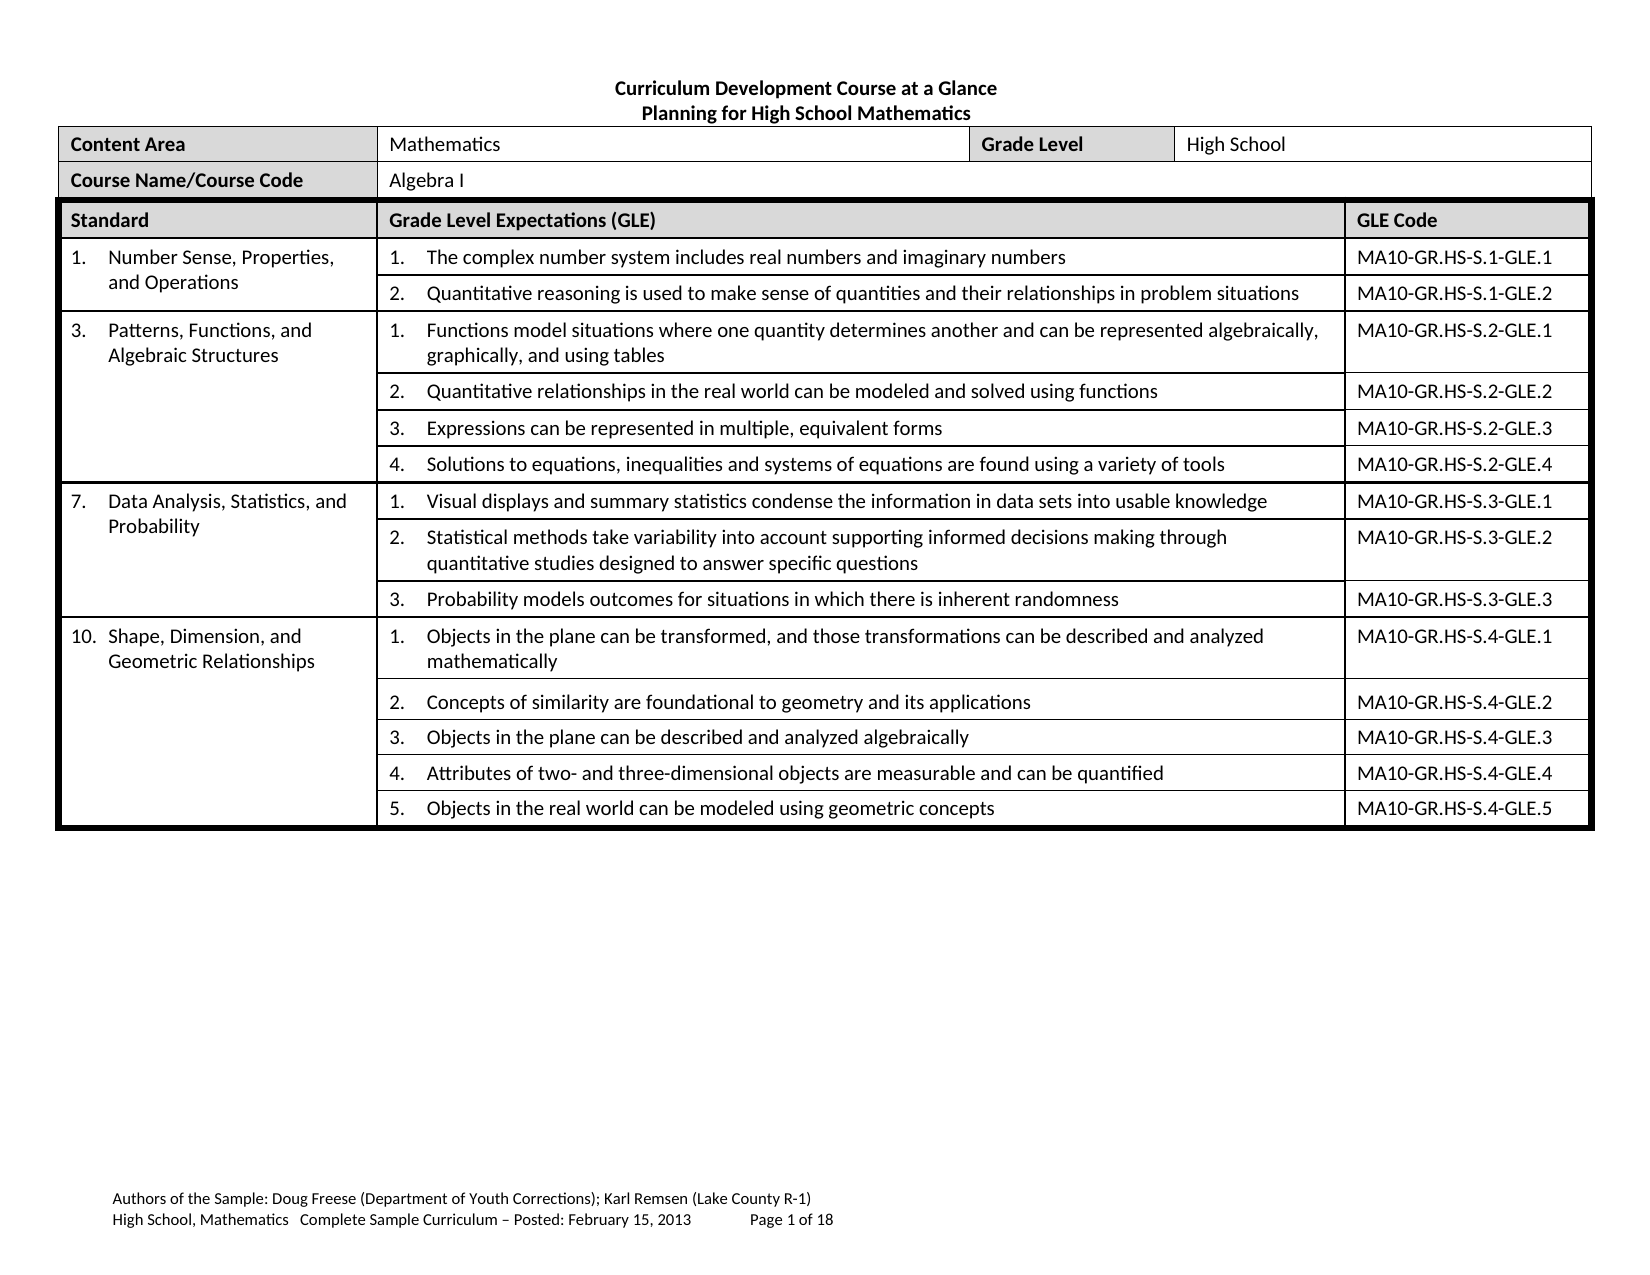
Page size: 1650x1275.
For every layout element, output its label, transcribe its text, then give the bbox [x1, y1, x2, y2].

table_cell Grade Level Expectations (GLE) [378, 203, 1344, 237]
table_cell MA10-GR.HS-S.4-GLE.3 [1346, 720, 1588, 754]
table_cell Shape, Dimension, and Geometric Relationships [62, 618, 376, 825]
table_cell Concepts of similarity are foundational to geometry and its applications [378, 679, 1344, 719]
table_header Grade Level [970, 127, 1174, 161]
table_cell Attributes of two- and three-dimensional objects are measurable and can be quantified [378, 755, 1344, 789]
table_cell MA10-GR.HS-S.3-GLE.3 [1346, 581, 1588, 616]
table_cell Statistical methods take variability into account supporting informed decisions making through quantitative studies designed to answer specific questions [378, 520, 1344, 580]
table_cell MA10-GR.HS-S.2-GLE.4 [1346, 446, 1588, 481]
table_cell Number Sense, Properties, and Operations [62, 239, 376, 310]
table_cell Quantitative reasoning is used to make sense of quantities and their relationships in problem situations [378, 276, 1344, 310]
table_cell Standard [62, 203, 376, 237]
table_cell MA10-GR.HS-S.4-GLE.1 [1346, 618, 1588, 678]
table_cell MA10-GR.HS-S.3-GLE.1 [1346, 484, 1588, 518]
table_cell Objects in the real world can be modeled using geometric concepts [378, 791, 1344, 825]
table_cell MA10-GR.HS-S.1-GLE.2 [1346, 276, 1588, 310]
table_header Content Area [59, 127, 377, 161]
table_cell MA10-GR.HS-S.2-GLE.1 [1346, 312, 1588, 372]
table_cell Functions model situations where one quantity determines another and can be represented algebraically, graphically, and using tables [378, 312, 1344, 372]
table_cell MA10-GR.HS-S.4-GLE.5 [1346, 791, 1588, 825]
table_cell Solutions to equations, inequalities and systems of equations are found using a variety of tools [378, 447, 1344, 481]
table_header Mathematics [378, 127, 969, 161]
table_cell Probability models outcomes for situations in which there is inherent randomness [378, 582, 1344, 616]
table_cell Objects in the plane can be described and analyzed algebraically [378, 720, 1344, 754]
table_cell GLE Code [1346, 203, 1588, 237]
table_cell Course Name/Course Code [59, 162, 377, 197]
table_cell Quantitative relationships in the real world can be modeled and solved using functions [378, 374, 1344, 408]
table_cell MA10-GR.HS-S.3-GLE.2 [1346, 520, 1588, 580]
table_cell The complex number system includes real numbers and imaginary numbers [378, 239, 1344, 274]
table_cell Expressions can be represented in multiple, equivalent forms [378, 411, 1344, 445]
table_cell Patterns, Functions, and Algebraic Structures [62, 312, 376, 481]
table_cell Algebra I [378, 162, 1591, 197]
table_cell MA10-GR.HS-S.2-GLE.3 [1346, 410, 1588, 445]
table_cell MA10-GR.HS-S.4-GLE.2 [1346, 679, 1588, 719]
table_cell MA10-GR.HS-S.1-GLE.1 [1346, 239, 1588, 274]
table_cell MA10-GR.HS-S.2-GLE.2 [1346, 373, 1588, 408]
table_cell Objects in the plane can be transformed, and those transformations can be described and analyzed mathematically [378, 618, 1344, 678]
table_header High School [1175, 127, 1591, 161]
table_cell MA10-GR.HS-S.4-GLE.4 [1346, 755, 1588, 789]
table_cell Data Analysis, Statistics, and Probability [62, 484, 376, 616]
table_cell Visual displays and summary statistics condense the information in data sets into usable knowledge [378, 484, 1344, 518]
